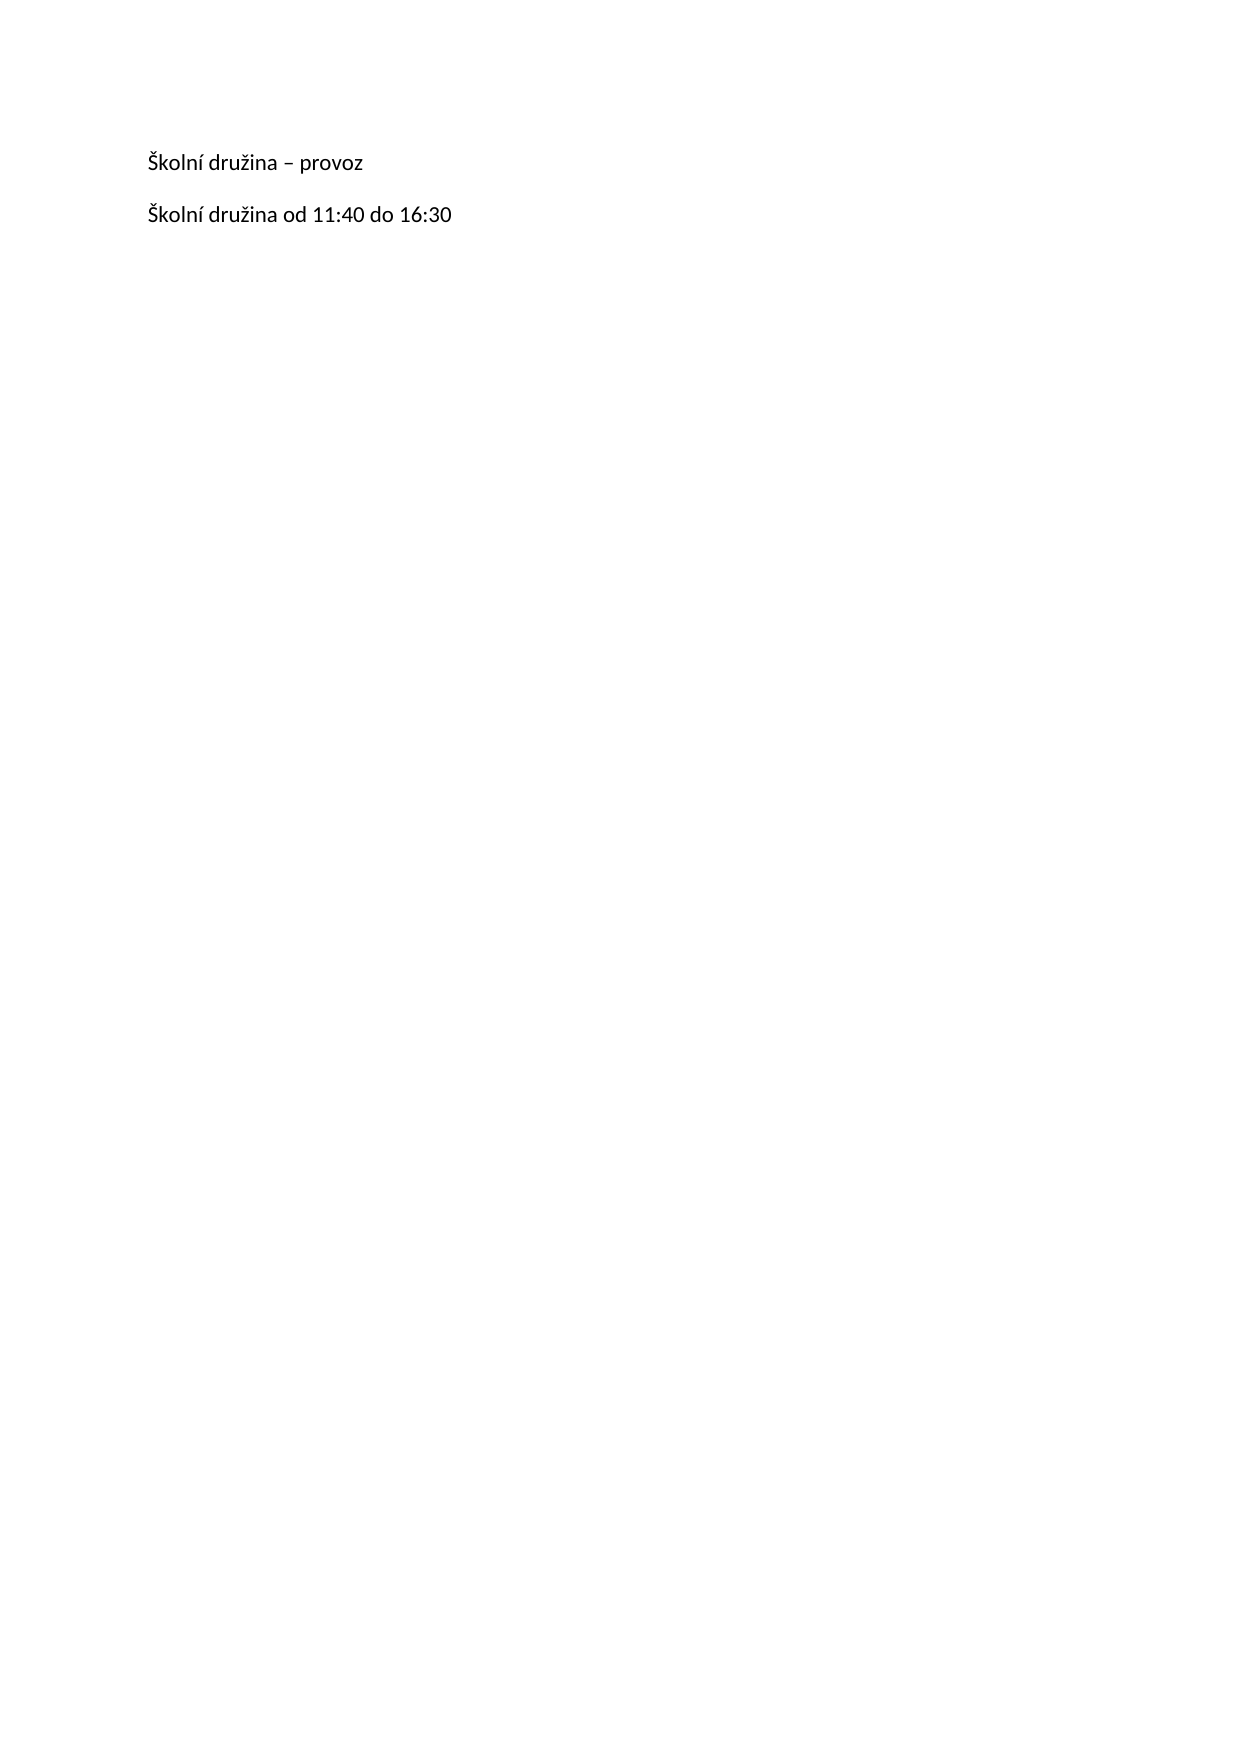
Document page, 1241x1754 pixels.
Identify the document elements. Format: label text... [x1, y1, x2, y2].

text Školní družina – provoz [148, 148, 1093, 176]
text Školní družina od 11:40 do 16:30 [148, 201, 1093, 229]
